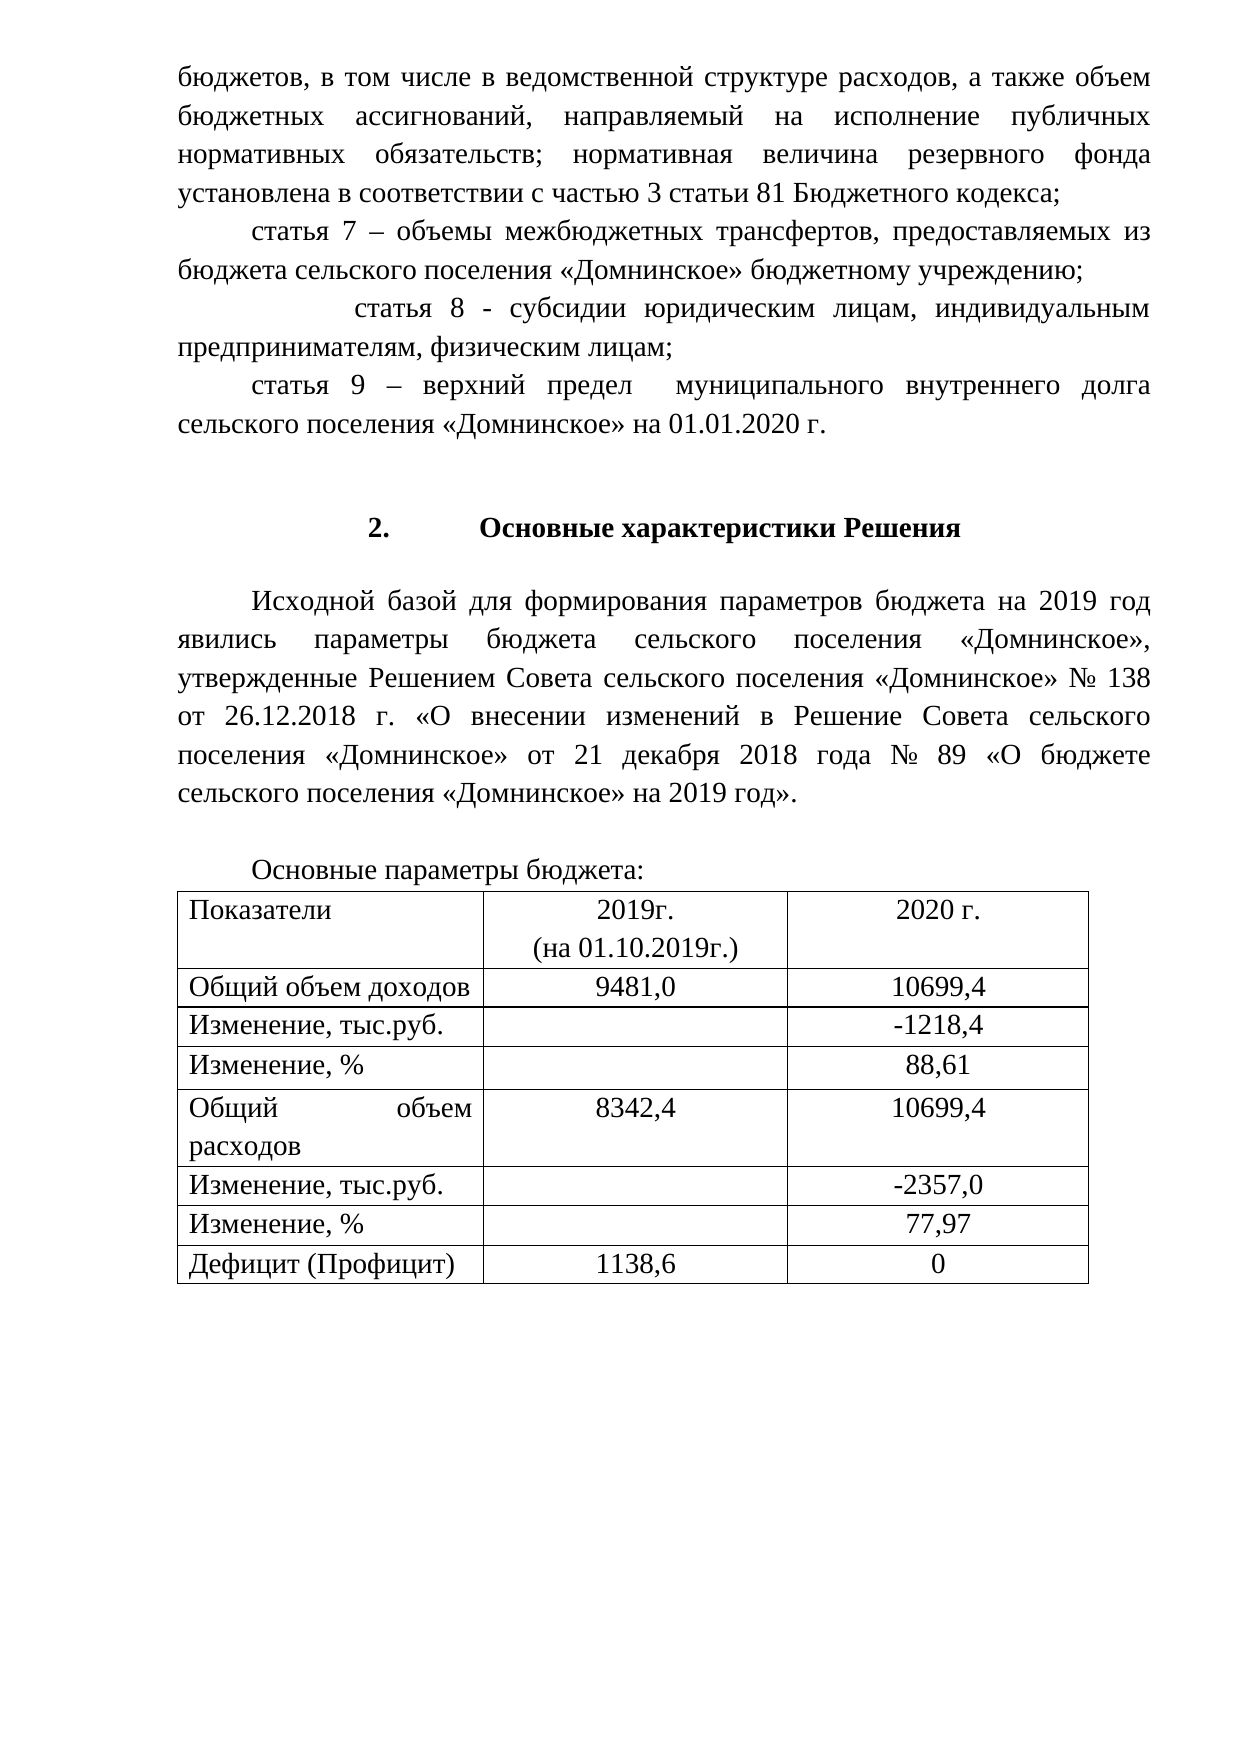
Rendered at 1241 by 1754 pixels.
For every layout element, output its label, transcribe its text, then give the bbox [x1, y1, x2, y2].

table_cell [484, 1206, 787, 1245]
table_cell 77,97 [788, 1206, 1088, 1245]
table_cell 8342,4 [484, 1090, 787, 1166]
table_cell Общий объем расходов [178, 1090, 483, 1166]
table_cell 0 [788, 1246, 1088, 1283]
text статья 7 – объемы межбюджетных трансфертов, предоставляемых из бюджета сельского поселения «Домнинское» бюджетному учреждению; [177, 213, 1152, 285]
text статья 8 - субсидии юридическим лицам, индивидуальным предпринимателям, физическим лицам; [177, 290, 1152, 362]
table_cell Общий объем доходов [178, 969, 483, 1006]
table_cell -1218,4 [788, 1008, 1088, 1046]
table_cell -2357,0 [788, 1167, 1088, 1205]
table_cell 1138,6 [484, 1246, 787, 1283]
text Основные параметры бюджета: [177, 852, 1152, 886]
table_header 2019г. (на 01.10.2019г.) [484, 892, 787, 968]
table_cell Изменение, % [178, 1047, 483, 1089]
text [177, 59, 1152, 208]
table_cell 10699,4 [788, 969, 1088, 1006]
table_cell 9481,0 [484, 969, 787, 1006]
table_header Показатели [178, 892, 483, 968]
table_cell Изменение, тыс.руб. [178, 1167, 483, 1205]
table_cell 10699,4 [788, 1090, 1088, 1166]
list Основные характеристики Решения [177, 511, 1152, 544]
table_cell Изменение, тыс.руб. [178, 1008, 483, 1046]
table_cell 88,61 [788, 1047, 1088, 1089]
table_cell [484, 1167, 787, 1205]
text статья 9 – верхний предел муниципального внутреннего долга сельского поселения «Домнинское» на 01.01.2020 г. [177, 367, 1152, 439]
table_header 2020 г. [788, 892, 1088, 968]
table_cell Изменение, % [178, 1206, 483, 1245]
table_cell Дефицит (Профицит) [178, 1246, 483, 1283]
table_cell [484, 1047, 787, 1089]
table_cell [484, 1008, 787, 1046]
text Исходной базой для формирования параметров бюджета на 2019 год явились параметры бюджета сельского поселения «Домнинское», утвержденные Решением Совета сельского поселения «Домнинское» № 138 от 26.12.2018 г. «О внесении изменений в Решение Совета сельского поселения «Домнинское» от 21 декабря 2018 года № 89 «О бюджете сельского поселения «Домнинское» на 2019 год». [177, 583, 1152, 809]
